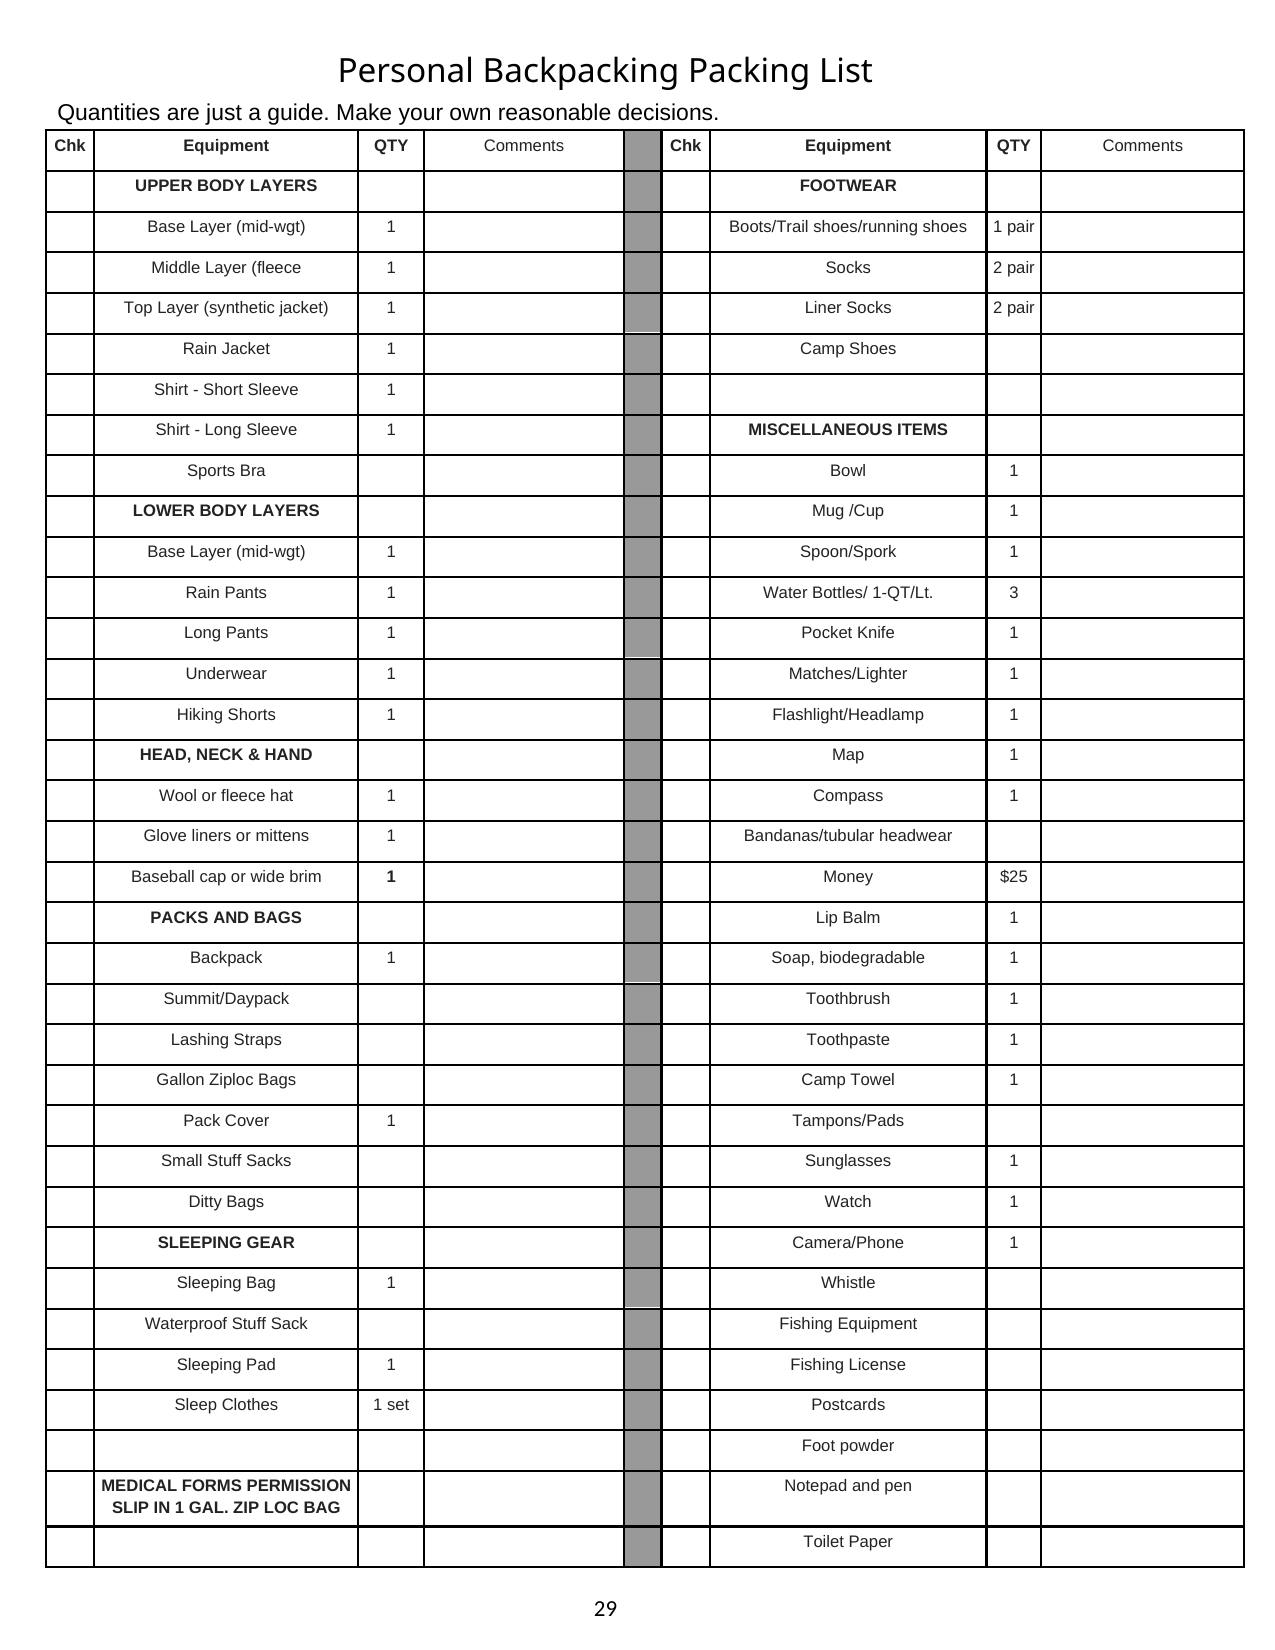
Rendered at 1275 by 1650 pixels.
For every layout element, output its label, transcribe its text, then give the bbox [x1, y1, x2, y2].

table_cell [47, 1228, 93, 1267]
table_cell [47, 375, 93, 414]
table_header QTY [988, 131, 1040, 170]
table_header Equipment [95, 131, 357, 170]
table_cell [47, 1310, 93, 1348]
table_cell Pocket Knife [711, 619, 985, 657]
table_cell [663, 619, 709, 657]
table_cell Sunglasses [711, 1147, 985, 1186]
table_cell [1042, 1228, 1243, 1267]
table_cell [625, 903, 660, 942]
table_cell [1042, 335, 1243, 373]
table_cell [425, 578, 623, 617]
table_cell [47, 253, 93, 292]
table_header Chk [663, 131, 709, 170]
table_cell [47, 660, 93, 698]
table_cell Top Layer (synthetic jacket) [95, 294, 357, 332]
table_cell [625, 781, 660, 820]
table_cell 1 [359, 1350, 423, 1389]
table_cell [47, 903, 93, 942]
table_cell [47, 1066, 93, 1104]
table_cell [47, 741, 93, 779]
table_cell Tampons/Pads [711, 1106, 985, 1145]
table_cell [425, 781, 623, 820]
table_cell [625, 1269, 660, 1307]
table_cell Glove liners or mittens [95, 822, 357, 861]
table_cell 1 [988, 497, 1040, 536]
table_cell [1042, 1472, 1243, 1525]
table_cell PACKS AND BAGS [95, 903, 357, 942]
table_cell [988, 1310, 1040, 1348]
table_cell [425, 1431, 623, 1470]
table_cell Camera/Phone [711, 1228, 985, 1267]
table_cell [47, 1350, 93, 1389]
table_cell 1 [988, 741, 1040, 779]
table_cell 1 [359, 863, 423, 901]
table_cell Summit/Daypack [95, 985, 357, 1023]
table_cell [1042, 700, 1243, 739]
table_cell Compass [711, 781, 985, 820]
table_cell [663, 944, 709, 982]
table_cell [425, 456, 623, 495]
table_cell [425, 1528, 623, 1566]
table_cell Sleeping Bag [95, 1269, 357, 1307]
table_cell [663, 375, 709, 414]
table_cell [1042, 619, 1243, 657]
table_cell [359, 741, 423, 779]
table_cell [1042, 213, 1243, 251]
table_cell [625, 660, 660, 698]
table_cell [988, 1472, 1040, 1525]
table_cell [988, 822, 1040, 861]
table_cell [1042, 781, 1243, 820]
table_cell 1 [988, 1228, 1040, 1267]
table_cell [425, 416, 623, 454]
table_cell 1 pair [988, 213, 1040, 251]
table_cell [425, 1025, 623, 1064]
table_cell [625, 1066, 660, 1104]
table_cell [625, 1147, 660, 1186]
table_cell [625, 294, 660, 332]
table_cell [359, 1228, 423, 1267]
table_cell [47, 416, 93, 454]
table_cell [95, 1528, 357, 1566]
table_cell [47, 1025, 93, 1064]
table_cell [625, 822, 660, 861]
table_cell [425, 1188, 623, 1226]
table_cell [1042, 578, 1243, 617]
table_cell [663, 1066, 709, 1104]
table_cell [663, 822, 709, 861]
table_cell 1 [359, 944, 423, 982]
table_cell Toilet Paper [711, 1528, 985, 1566]
table_cell [1042, 497, 1243, 536]
table_cell [47, 1431, 93, 1470]
table_cell [425, 1350, 623, 1389]
table_cell [625, 375, 660, 414]
table_cell [425, 294, 623, 332]
table_cell [359, 1066, 423, 1104]
table_cell 1 [988, 1147, 1040, 1186]
table_cell [425, 172, 623, 211]
table_cell Bowl [711, 456, 985, 495]
table_cell [988, 1391, 1040, 1429]
table_cell [663, 1472, 709, 1525]
table_cell [663, 781, 709, 820]
table_cell Base Layer (mid-wgt) [95, 538, 357, 576]
table_cell Camp Towel [711, 1066, 985, 1104]
table_cell [663, 416, 709, 454]
table_cell [425, 1391, 623, 1429]
table_cell [1042, 1310, 1243, 1348]
table_cell 1 [359, 660, 423, 698]
table_cell [988, 1528, 1040, 1566]
table_cell 1 [988, 781, 1040, 820]
table_cell Baseball cap or wide brim [95, 863, 357, 901]
table_cell 2 pair [988, 294, 1040, 332]
table_cell [1042, 375, 1243, 414]
table_cell [1042, 416, 1243, 454]
table_cell [663, 741, 709, 779]
table_cell [425, 253, 623, 292]
table_cell [359, 903, 423, 942]
table_cell [663, 1431, 709, 1470]
table_cell [663, 335, 709, 373]
table_cell 1 [988, 660, 1040, 698]
table_cell [47, 1106, 93, 1145]
table_cell [711, 375, 985, 414]
table_cell [625, 1431, 660, 1470]
table_cell [1042, 172, 1243, 211]
table_cell [359, 1310, 423, 1348]
table_cell UPPER BODY LAYERS [95, 172, 357, 211]
table_cell Sleep Clothes [95, 1391, 357, 1429]
table_cell [625, 1350, 660, 1389]
table_cell [625, 1528, 660, 1566]
table_cell 1 [359, 781, 423, 820]
table_cell [625, 578, 660, 617]
table_cell MISCELLANEOUS ITEMS [711, 416, 985, 454]
table_cell [1042, 1431, 1243, 1470]
table_cell 1 [359, 538, 423, 576]
table_cell [663, 1310, 709, 1348]
table_cell 3 [988, 578, 1040, 617]
table_cell [425, 822, 623, 861]
table_cell [988, 1431, 1040, 1470]
table_cell Base Layer (mid-wgt) [95, 213, 357, 251]
table_cell [663, 456, 709, 495]
table_header Equipment [711, 131, 985, 170]
table_cell 1 [359, 1106, 423, 1145]
table_cell [625, 1025, 660, 1064]
table_cell [625, 1472, 660, 1525]
table_cell [359, 1528, 423, 1566]
table_cell [625, 1188, 660, 1226]
table_cell Sleeping Pad [95, 1350, 357, 1389]
table_cell [988, 1269, 1040, 1307]
table_cell 1 [988, 1025, 1040, 1064]
table_cell [1042, 1025, 1243, 1064]
table_cell [47, 538, 93, 576]
table_cell [47, 985, 93, 1023]
table_cell 1 [988, 903, 1040, 942]
table_cell 1 [359, 416, 423, 454]
table_cell [663, 985, 709, 1023]
table_cell Sports Bra [95, 456, 357, 495]
table_cell 1 [988, 1066, 1040, 1104]
table_cell [663, 213, 709, 251]
table_cell Toothpaste [711, 1025, 985, 1064]
table_cell 2 pair [988, 253, 1040, 292]
table_cell [625, 416, 660, 454]
table_cell Wool or fleece hat [95, 781, 357, 820]
table_cell [988, 375, 1040, 414]
table_cell [1042, 1391, 1243, 1429]
table_cell Mug /Cup [711, 497, 985, 536]
table_cell [1042, 660, 1243, 698]
table_cell Shirt - Short Sleeve [95, 375, 357, 414]
table_cell SLEEPING GEAR [95, 1228, 357, 1267]
table_cell [425, 213, 623, 251]
table_cell [663, 172, 709, 211]
table_cell Ditty Bags [95, 1188, 357, 1226]
table_cell 1 [988, 700, 1040, 739]
table_cell [47, 822, 93, 861]
table_cell Toothbrush [711, 985, 985, 1023]
table_cell [625, 1228, 660, 1267]
table_cell Camp Shoes [711, 335, 985, 373]
table_cell [47, 456, 93, 495]
table_cell [47, 1147, 93, 1186]
table_cell [625, 700, 660, 739]
table_cell [47, 781, 93, 820]
table_cell 1 [988, 456, 1040, 495]
table_cell [988, 1350, 1040, 1389]
table_cell Boots/Trail shoes/running shoes [711, 213, 985, 251]
table_cell [663, 497, 709, 536]
table_cell [359, 1147, 423, 1186]
table_cell [625, 456, 660, 495]
table_cell 1 [359, 700, 423, 739]
table_cell [425, 903, 623, 942]
table_cell [47, 944, 93, 982]
table_cell [625, 1391, 660, 1429]
table_cell [359, 1431, 423, 1470]
table_cell [425, 1106, 623, 1145]
table_cell Lip Balm [711, 903, 985, 942]
table_cell [47, 700, 93, 739]
table_header [625, 131, 660, 170]
table_cell [663, 294, 709, 332]
table_cell [988, 416, 1040, 454]
table_cell [663, 578, 709, 617]
table_cell [1042, 1528, 1243, 1566]
table_cell [359, 1472, 423, 1525]
text Personal Backpacking Packing List [57, 47, 1153, 92]
table_cell [425, 1310, 623, 1348]
table_cell Liner Socks [711, 294, 985, 332]
table_cell 1 set [359, 1391, 423, 1429]
table_cell Long Pants [95, 619, 357, 657]
table_cell 1 [988, 1188, 1040, 1226]
table_cell [625, 944, 660, 982]
table_cell [625, 497, 660, 536]
table_cell [1042, 944, 1243, 982]
table_cell [1042, 1106, 1243, 1145]
table_cell [47, 1472, 93, 1525]
table_header QTY [359, 131, 423, 170]
table_cell Water Bottles/ 1-QT/Lt. [711, 578, 985, 617]
table_cell [47, 172, 93, 211]
table_cell [1042, 456, 1243, 495]
table_cell [425, 660, 623, 698]
table_cell [663, 1147, 709, 1186]
table_cell Pack Cover [95, 1106, 357, 1145]
table_cell [47, 578, 93, 617]
table_cell [425, 944, 623, 982]
table_cell [1042, 903, 1243, 942]
table_cell [663, 1228, 709, 1267]
table_cell [625, 863, 660, 901]
table_cell $25 [988, 863, 1040, 901]
table_cell [359, 172, 423, 211]
table_cell Bandanas/tubular headwear [711, 822, 985, 861]
table_cell [988, 1106, 1040, 1145]
table_cell [663, 903, 709, 942]
table_cell 1 [359, 1269, 423, 1307]
table_cell [1042, 1350, 1243, 1389]
table_cell [663, 1106, 709, 1145]
table_cell [663, 863, 709, 901]
table_cell [663, 700, 709, 739]
table_cell [1042, 741, 1243, 779]
table_cell [425, 985, 623, 1023]
table_cell FOOTWEAR [711, 172, 985, 211]
table_cell Underwear [95, 660, 357, 698]
table_cell 1 [988, 619, 1040, 657]
table_cell [425, 335, 623, 373]
table_cell [1042, 1147, 1243, 1186]
table_cell [425, 497, 623, 536]
table_cell Rain Jacket [95, 335, 357, 373]
table_cell [1042, 1066, 1243, 1104]
table_cell [663, 1350, 709, 1389]
table_cell Postcards [711, 1391, 985, 1429]
table_cell [625, 985, 660, 1023]
table_cell [663, 1391, 709, 1429]
table_cell [359, 497, 423, 536]
table_cell Map [711, 741, 985, 779]
table_cell Notepad and pen [711, 1472, 985, 1525]
table_cell [663, 1528, 709, 1566]
table_cell [425, 1228, 623, 1267]
table_header Comments [1042, 131, 1243, 170]
table_cell [47, 1528, 93, 1566]
table_cell [663, 1025, 709, 1064]
text Quantities are just a guide. Make your own reasonable decisions. [57, 99, 1153, 126]
table_cell [625, 335, 660, 373]
table_cell Soap, biodegradable [711, 944, 985, 982]
table_header Comments [425, 131, 623, 170]
table_cell [625, 1106, 660, 1145]
table_cell [625, 253, 660, 292]
table_cell [1042, 1188, 1243, 1226]
table_cell [47, 213, 93, 251]
table_cell [625, 538, 660, 576]
table_cell 1 [359, 822, 423, 861]
table_cell [625, 172, 660, 211]
table_cell [425, 863, 623, 901]
table_cell Foot powder [711, 1431, 985, 1470]
table_cell 1 [988, 985, 1040, 1023]
table_cell Backpack [95, 944, 357, 982]
table_cell Lashing Straps [95, 1025, 357, 1064]
table_cell [47, 1391, 93, 1429]
table_cell Hiking Shorts [95, 700, 357, 739]
table_cell [988, 335, 1040, 373]
table_cell [1042, 822, 1243, 861]
table_cell [425, 741, 623, 779]
table_cell Middle Layer (fleece [95, 253, 357, 292]
table_cell Gallon Ziploc Bags [95, 1066, 357, 1104]
table_cell Spoon/Spork [711, 538, 985, 576]
table_cell [1042, 253, 1243, 292]
table_cell Rain Pants [95, 578, 357, 617]
table_cell [425, 700, 623, 739]
table_cell LOWER BODY LAYERS [95, 497, 357, 536]
table_cell Watch [711, 1188, 985, 1226]
table_cell Waterproof Stuff Sack [95, 1310, 357, 1348]
table_cell [625, 1310, 660, 1348]
table_cell [663, 253, 709, 292]
table_cell Small Stuff Sacks [95, 1147, 357, 1186]
table_cell [1042, 538, 1243, 576]
table_cell Money [711, 863, 985, 901]
table_cell [1042, 863, 1243, 901]
table_cell [988, 172, 1040, 211]
table_cell [663, 660, 709, 698]
table_cell [359, 985, 423, 1023]
table_cell Whistle [711, 1269, 985, 1307]
table_cell 1 [359, 335, 423, 373]
table_cell [625, 741, 660, 779]
table_cell [625, 213, 660, 251]
table_cell 1 [359, 375, 423, 414]
table_cell [1042, 294, 1243, 332]
table_cell [359, 456, 423, 495]
table_cell [425, 375, 623, 414]
table_cell [425, 619, 623, 657]
table_cell [1042, 1269, 1243, 1307]
table_cell [1042, 985, 1243, 1023]
table_cell 1 [359, 213, 423, 251]
table_cell [47, 1188, 93, 1226]
table_cell Fishing License [711, 1350, 985, 1389]
table_cell [425, 1269, 623, 1307]
table_cell Flashlight/Headlamp [711, 700, 985, 739]
table_cell [625, 619, 660, 657]
table_header Chk [47, 131, 93, 170]
table_cell 1 [988, 538, 1040, 576]
table_cell MEDICAL FORMS PERMISSION SLIP IN 1 GAL. ZIP LOC BAG [95, 1472, 357, 1525]
table_cell Socks [711, 253, 985, 292]
table_cell [359, 1025, 423, 1064]
table_cell [47, 497, 93, 536]
table_cell [359, 1188, 423, 1226]
table_cell [425, 1147, 623, 1186]
table_cell [47, 1269, 93, 1307]
table_cell 1 [359, 294, 423, 332]
table_cell [47, 619, 93, 657]
table_cell [663, 538, 709, 576]
table_cell [663, 1269, 709, 1307]
table_cell 1 [359, 253, 423, 292]
table_cell 1 [359, 578, 423, 617]
table_cell Matches/Lighter [711, 660, 985, 698]
table_cell HEAD, NECK & HAND [95, 741, 357, 779]
table_cell 1 [359, 619, 423, 657]
table_cell Shirt - Long Sleeve [95, 416, 357, 454]
table_cell [425, 538, 623, 576]
table_cell [95, 1431, 357, 1470]
table_cell 1 [988, 944, 1040, 982]
table_cell [425, 1472, 623, 1525]
table_cell [47, 294, 93, 332]
table_cell Fishing Equipment [711, 1310, 985, 1348]
table_cell [47, 335, 93, 373]
table_cell [425, 1066, 623, 1104]
table_cell [47, 863, 93, 901]
table_cell [663, 1188, 709, 1226]
